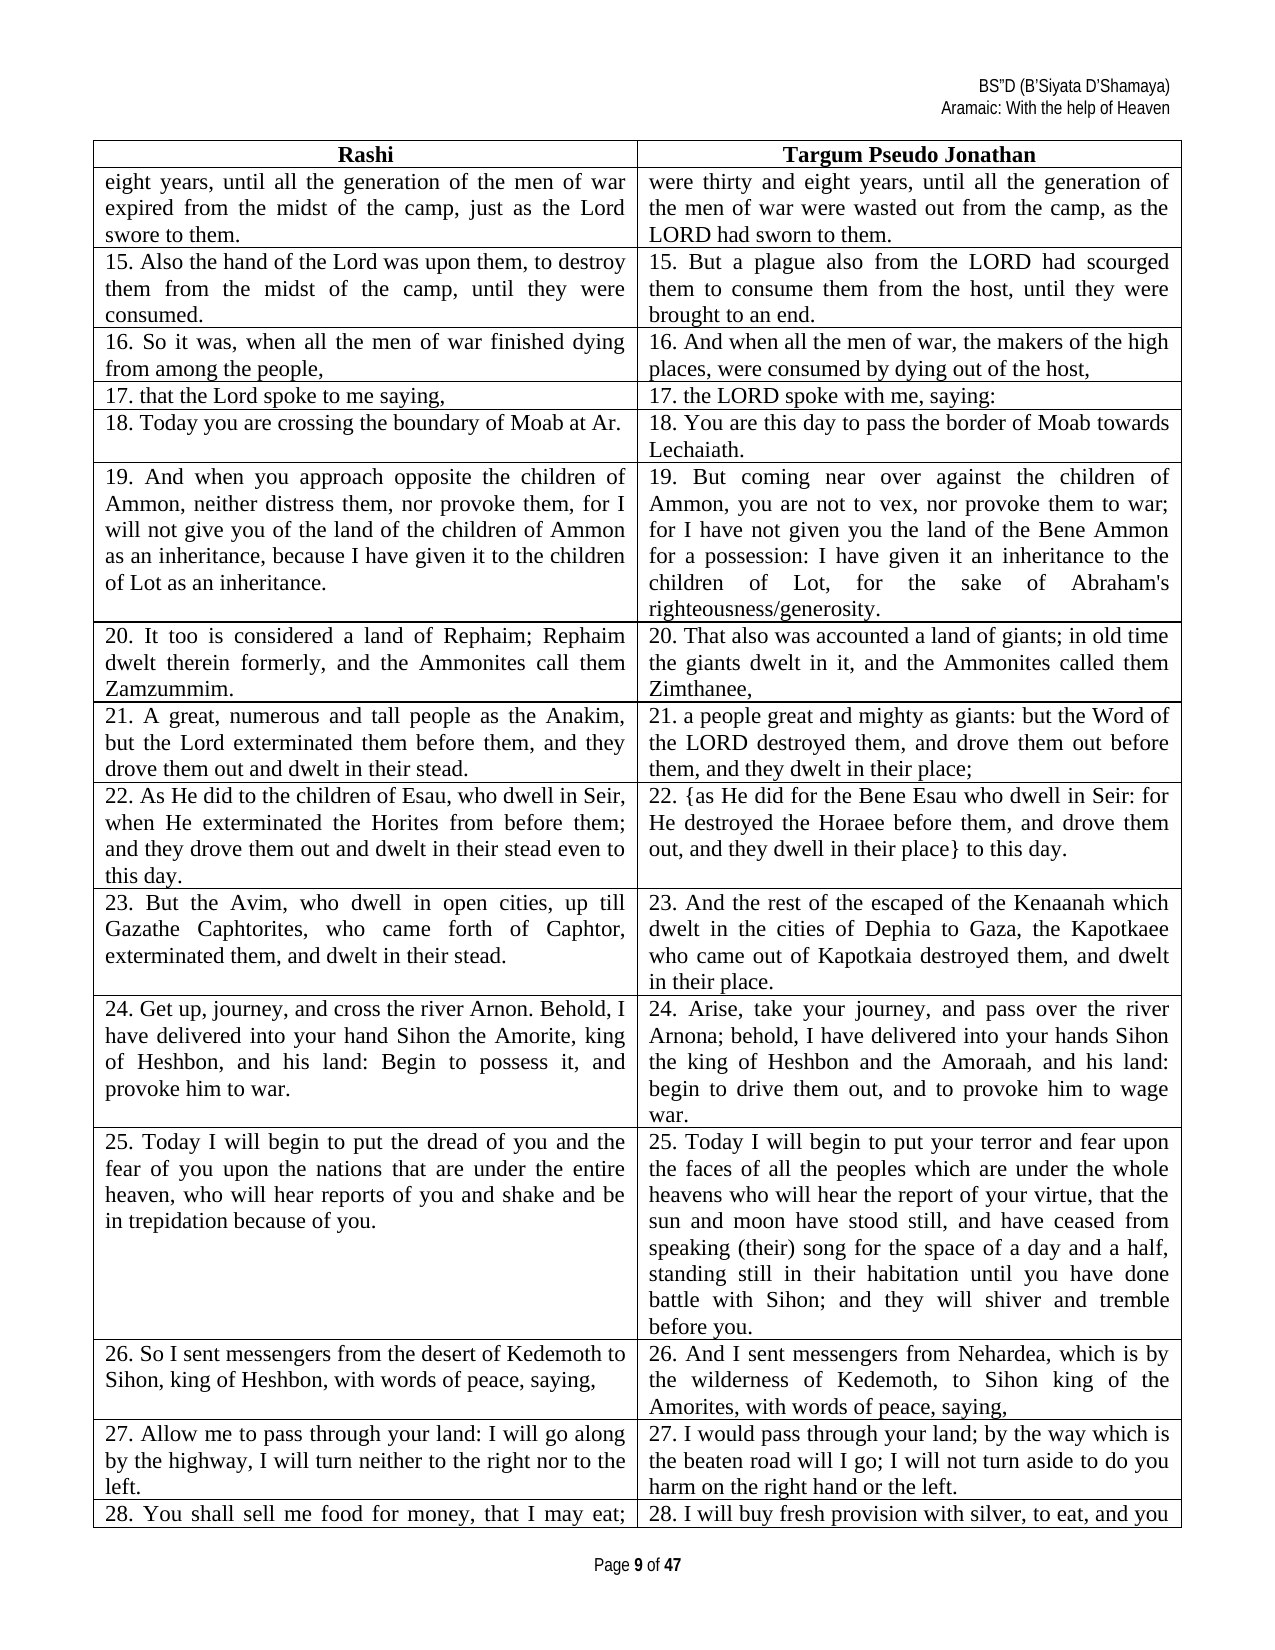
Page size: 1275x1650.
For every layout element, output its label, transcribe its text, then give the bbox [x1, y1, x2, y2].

table_cell 17. that the Lord spoke to me saying, [94, 382, 637, 408]
table_cell 19. And when you approach opposite the children of Ammon, neither distress them, nor provoke them, for I will not give you of the land of the children of Ammon as an inheritance, because I have given it to the children of Lot as an inheritance. [94, 463, 637, 621]
table_header Rashi [94, 141, 637, 167]
table_cell 21. a people great and mighty as giants: but the Word of the LORD destroyed them, and drove them out before them, and they dwelt in their place; [638, 703, 1181, 782]
table_cell 18. You are this day to pass the border of Moab towards Lechaiath. [638, 410, 1181, 462]
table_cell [94, 168, 637, 247]
table_cell 15. Also the hand of the Lord was upon them, to destroy them from the midst of the camp, until they were consumed. [94, 248, 637, 327]
table_cell 26. And I sent messengers from Nehardea, which is by the wilderness of Kedemoth, to Sihon king of the Amorites, with words of peace, saying, [638, 1340, 1181, 1419]
table_cell 27. Allow me to pass through your land: I will go along by the highway, I will turn neither to the right nor to the left. [94, 1420, 637, 1499]
table_cell 18. Today you are crossing the boundary of Moab at Ar. [94, 410, 637, 462]
table_cell 16. So it was, when all the men of war finished dying from among the people, [94, 328, 637, 381]
table_cell 21. A great, numerous and tall people as the Anakim, but the Lord exterminated them before them, and they drove them out and dwelt in their stead. [94, 703, 637, 782]
table_cell 22. {as He did for the Bene Esau who dwell in Seir: for He destroyed the Horaee before them, and drove them out, and they dwell in their place} to this day. [638, 783, 1181, 888]
table_cell 22. As He did to the children of Esau, who dwell in Seir, when He exterminated the Horites from before them; and they drove them out and dwelt in their stead even to this day. [94, 783, 637, 888]
table_cell 20. That also was accounted a land of giants; in old time the giants dwelt in it, and the Ammonites called them Zimthanee, [638, 623, 1181, 701]
table_cell 25. Today I will begin to put your terror and fear upon the faces of all the peoples which are under the whole heavens who will hear the report of your virtue, that the sun and moon have stood still, and have ceased from speaking (their) song for the space of a day and a half, standing still in their habitation until you have done battle with Sihon; and they will shiver and tremble before you. [638, 1128, 1181, 1339]
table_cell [94, 1500, 637, 1527]
table_header Targum Pseudo Jonathan [638, 141, 1181, 167]
table_cell 16. And when all the men of war, the makers of the high places, were consumed by dying out of the host, [638, 328, 1181, 381]
table_cell 15. But a plague also from the LORD had scourged them to consume them from the host, until they were brought to an end. [638, 248, 1181, 327]
table_cell 24. Arise, take your journey, and pass over the river Arnona; behold, I have delivered into your hands Sihon the king of Heshbon and the Amoraah, and his land: begin to drive them out, and to provoke him to wage war. [638, 996, 1181, 1127]
table_cell 23. But the Avim, who dwell in open cities, up till Gazathe Caphtorites, who came forth of Caphtor, exterminated them, and dwelt in their stead. [94, 889, 637, 994]
table_cell 17. the LORD spoke with me, saying: [638, 382, 1181, 408]
table_cell 27. I would pass through your land; by the way which is the beaten road will I go; I will not turn aside to do you harm on the right hand or the left. [638, 1420, 1181, 1499]
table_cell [638, 1500, 1181, 1527]
table_cell 19. But coming near over against the children of Ammon, you are not to vex, nor provoke them to war; for I have not given you the land of the Bene Ammon for a possession: I have given it an inheritance to the children of Lot, for the sake of Abraham's righteousness/generosity. [638, 463, 1181, 621]
table_cell 23. And the rest of the escaped of the Kenaanah which dwelt in the cities of Dephia to Gaza, the Kapotkaee who came out of Kapotkaia destroyed them, and dwelt in their place. [638, 889, 1181, 994]
table_cell 24. Get up, journey, and cross the river Arnon. Behold, I have delivered into your hand Sihon the Amorite, king of Heshbon, and his land: Begin to possess it, and provoke him to war. [94, 996, 637, 1127]
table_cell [638, 168, 1181, 247]
table_cell 25. Today I will begin to put the dread of you and the fear of you upon the nations that are under the entire heaven, who will hear reports of you and shake and be in trepidation because of you. [94, 1128, 637, 1339]
table_cell 26. So I sent messengers from the desert of Kedemoth to Sihon, king of Heshbon, with words of peace, saying, [94, 1340, 637, 1419]
table_cell 20. It too is considered a land of Rephaim; Rephaim dwelt therein formerly, and the Ammonites call them Zamzummim. [94, 623, 637, 701]
